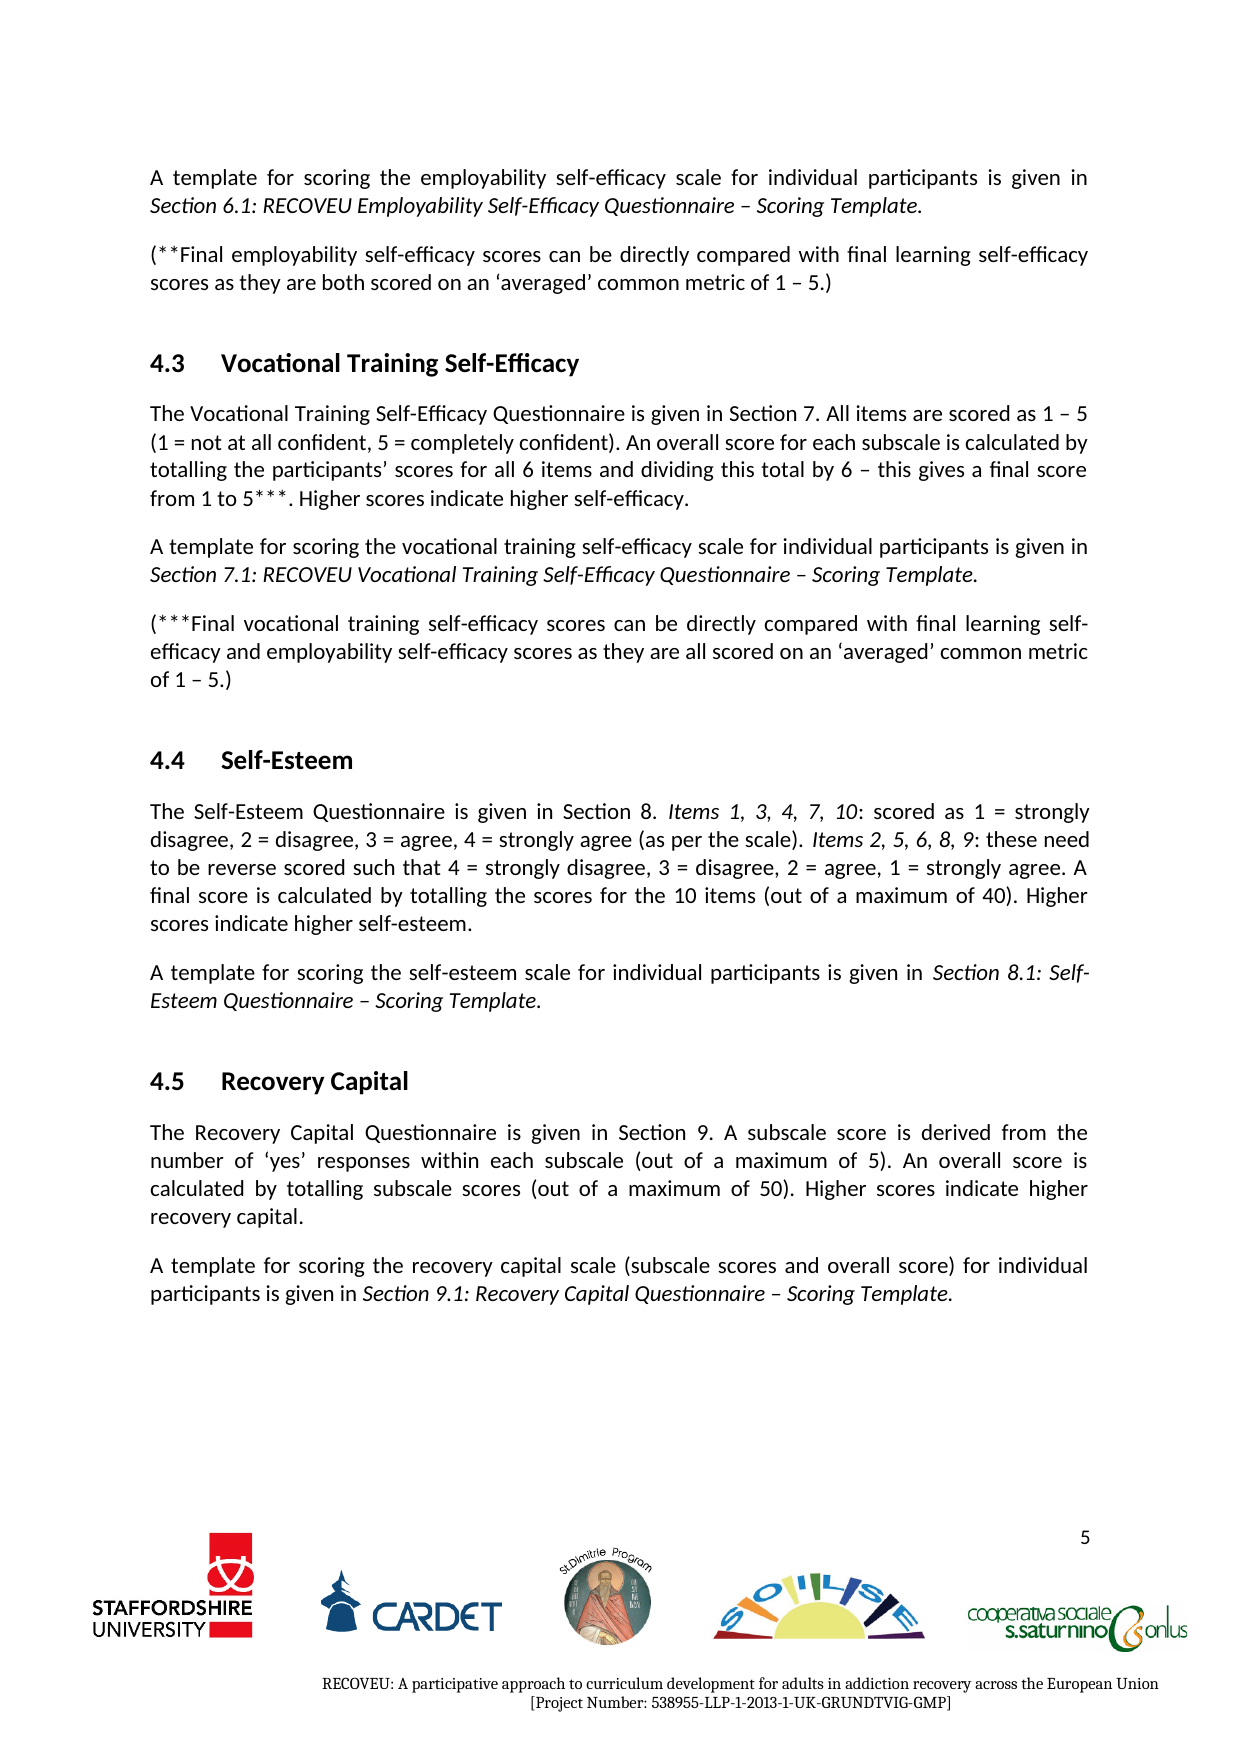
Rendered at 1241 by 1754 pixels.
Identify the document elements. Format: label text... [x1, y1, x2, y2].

text A template for scoring the employability self-efficacy scale for individual participants is given in Section 6.1: RECOVEU Employability Self-Efficacy Questionnaire – Scoring Template. [150, 163, 1090, 219]
text The Self-Esteem Questionnaire is given in Section 8. Items 1, 3, 4, 7, 10: scored as 1 = strongly disagree, 2 = disagree, 3 = agree, 4 = strongly agree (as per the scale). Items 2, 5, 6, 8, 9: these need to be reverse scored such that 4 = strongly disagree, 3 = disagree, 2 = agree, 1 = strongly agree. A final score is calculated by totalling the scores for the 10 items (out of a maximum of 40). Higher scores indicate higher self-esteem. [150, 797, 1090, 937]
subtitle Recovery Capital [150, 1064, 1090, 1097]
picture [543, 1531, 660, 1662]
text A template for scoring the vocational training self-efficacy scale for individual participants is given in Section 7.1: RECOVEU Vocational Training Self-Efficacy Questionnaire – Scoring Template. [150, 532, 1090, 588]
text (***Final vocational training self-efficacy scores can be directly compared with final learning self-efficacy and employability self-efficacy scores as they are all scored on an ‘averaged’ common metric of 1 – 5.) [150, 609, 1090, 693]
subtitle Self-Esteem [150, 743, 1090, 776]
text A template for scoring the self-esteem scale for individual participants is given in Section 8.1: Self-Esteem Questionnaire – Scoring Template. [150, 958, 1090, 1014]
text (**Final employability self-efficacy scores can be directly compared with final learning self-efficacy scores as they are both scored on an ‘averaged’ common metric of 1 – 5.) [150, 240, 1090, 296]
picture [693, 1542, 948, 1647]
text The Recovery Capital Questionnaire is given in Section 9. A subscale score is derived from the number of ‘yes’ responses within each subscale (out of a maximum of 5). An overall score is calculated by totalling subscale scores (out of a maximum of 50). Higher scores indicate higher recovery capital. [150, 1118, 1090, 1230]
subtitle Vocational Training Self-Efficacy [150, 346, 1090, 379]
text The Vocational Training Self-Efficacy Questionnaire is given in Section 7. All items are scored as 1 – 5 (1 = not at all confident, 5 = completely confident). An overall score for each subscale is calculated by totalling the participants’ scores for all 6 items and dividing this total by 6 – this gives a final score from 1 to 5***. Higher scores indicate higher self-efficacy. [150, 399, 1090, 512]
text A template for scoring the recovery capital scale (subscale scores and overall score) for individual participants is given in Section 9.1: Recovery Capital Questionnaire – Scoring Template. [150, 1251, 1090, 1307]
picture [301, 1551, 514, 1654]
picture [92, 1532, 254, 1638]
picture [966, 1605, 1188, 1652]
